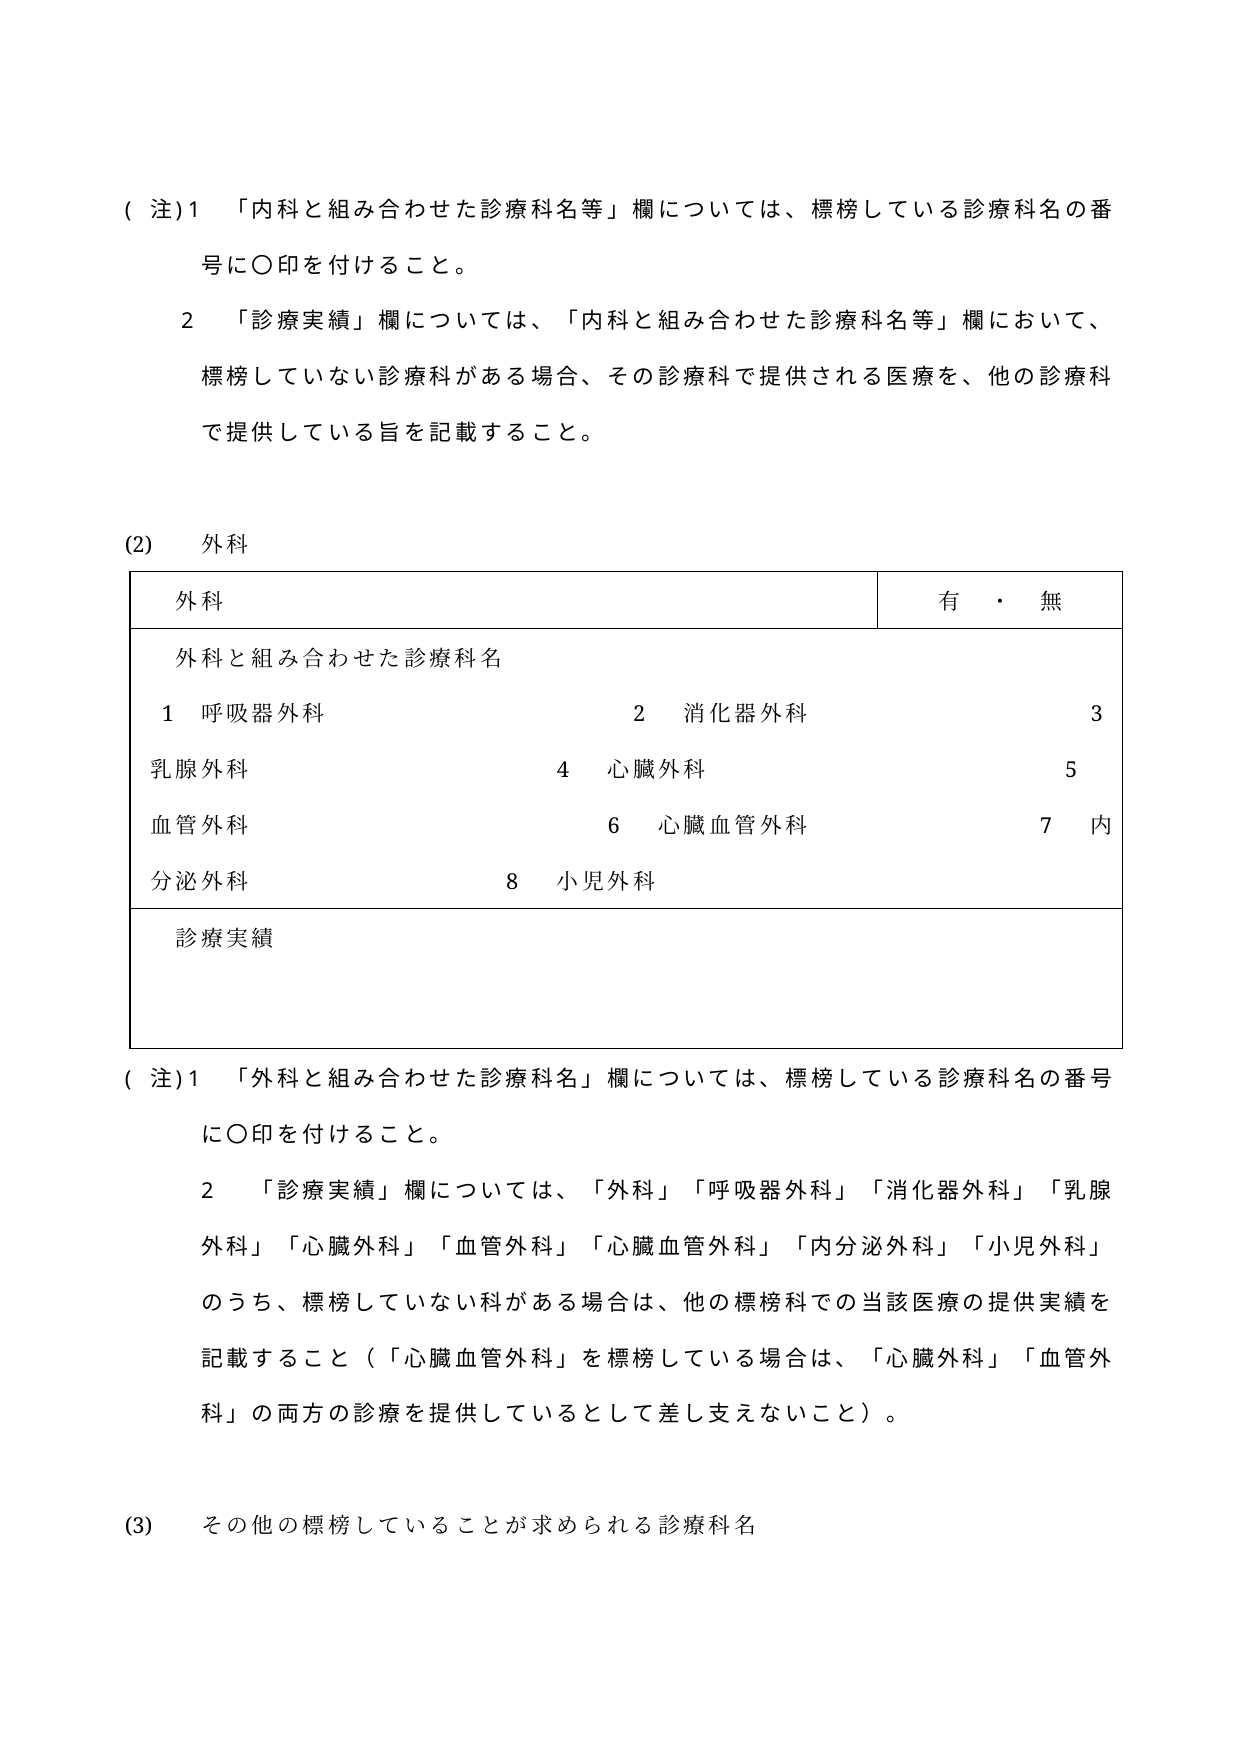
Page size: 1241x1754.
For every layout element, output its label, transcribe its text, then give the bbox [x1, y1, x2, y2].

text (注) 1 「外科と組み合わせた診療科名」欄については、標榜している診療科名の番号に〇印を付けること。 [124, 1049, 1116, 1161]
table_cell 外科と組み合わせた診療科名 1呼吸器外科 2消化器外科 3乳腺外科 4心臓外科 5血管外科 6心臓血管外科 7内分泌外科 8小児外科 [131, 629, 1122, 908]
table_header 有 ・ 無 [878, 572, 1122, 627]
text 2 「診療実績」欄については、「外科」「呼吸器外科」「消化器外科」「乳腺外科」「心臓外科」「血管外科」「心臓血管外科」「内分泌外科」「小児外科」のうち、標榜していない科がある場合は、他の標榜科での当該医療の提供実績を記載すること（「心臓血管外科」を標榜している場合は、「心臓外科」「血管外科」の両方の診療を提供しているとして差し支えないこと）。 [180, 1161, 1116, 1440]
table_header 外科 [131, 572, 877, 627]
text (2)外科 [124, 515, 1116, 571]
text 2 「診療実績」欄については、「内科と組み合わせた診療科名等」欄において、標榜していない診療科がある場合、その診療科で提供される医療を、他の診療科で提供している旨を記載すること。 [169, 291, 1116, 459]
text (3)その他の標榜していることが求められる診療科名 [124, 1496, 1116, 1552]
table_cell 診療実績 [131, 909, 1122, 1048]
text (注) 1 「内科と組み合わせた診療科名等」欄については、標榜している診療科名の番号に〇印を付けること。 [124, 180, 1116, 291]
